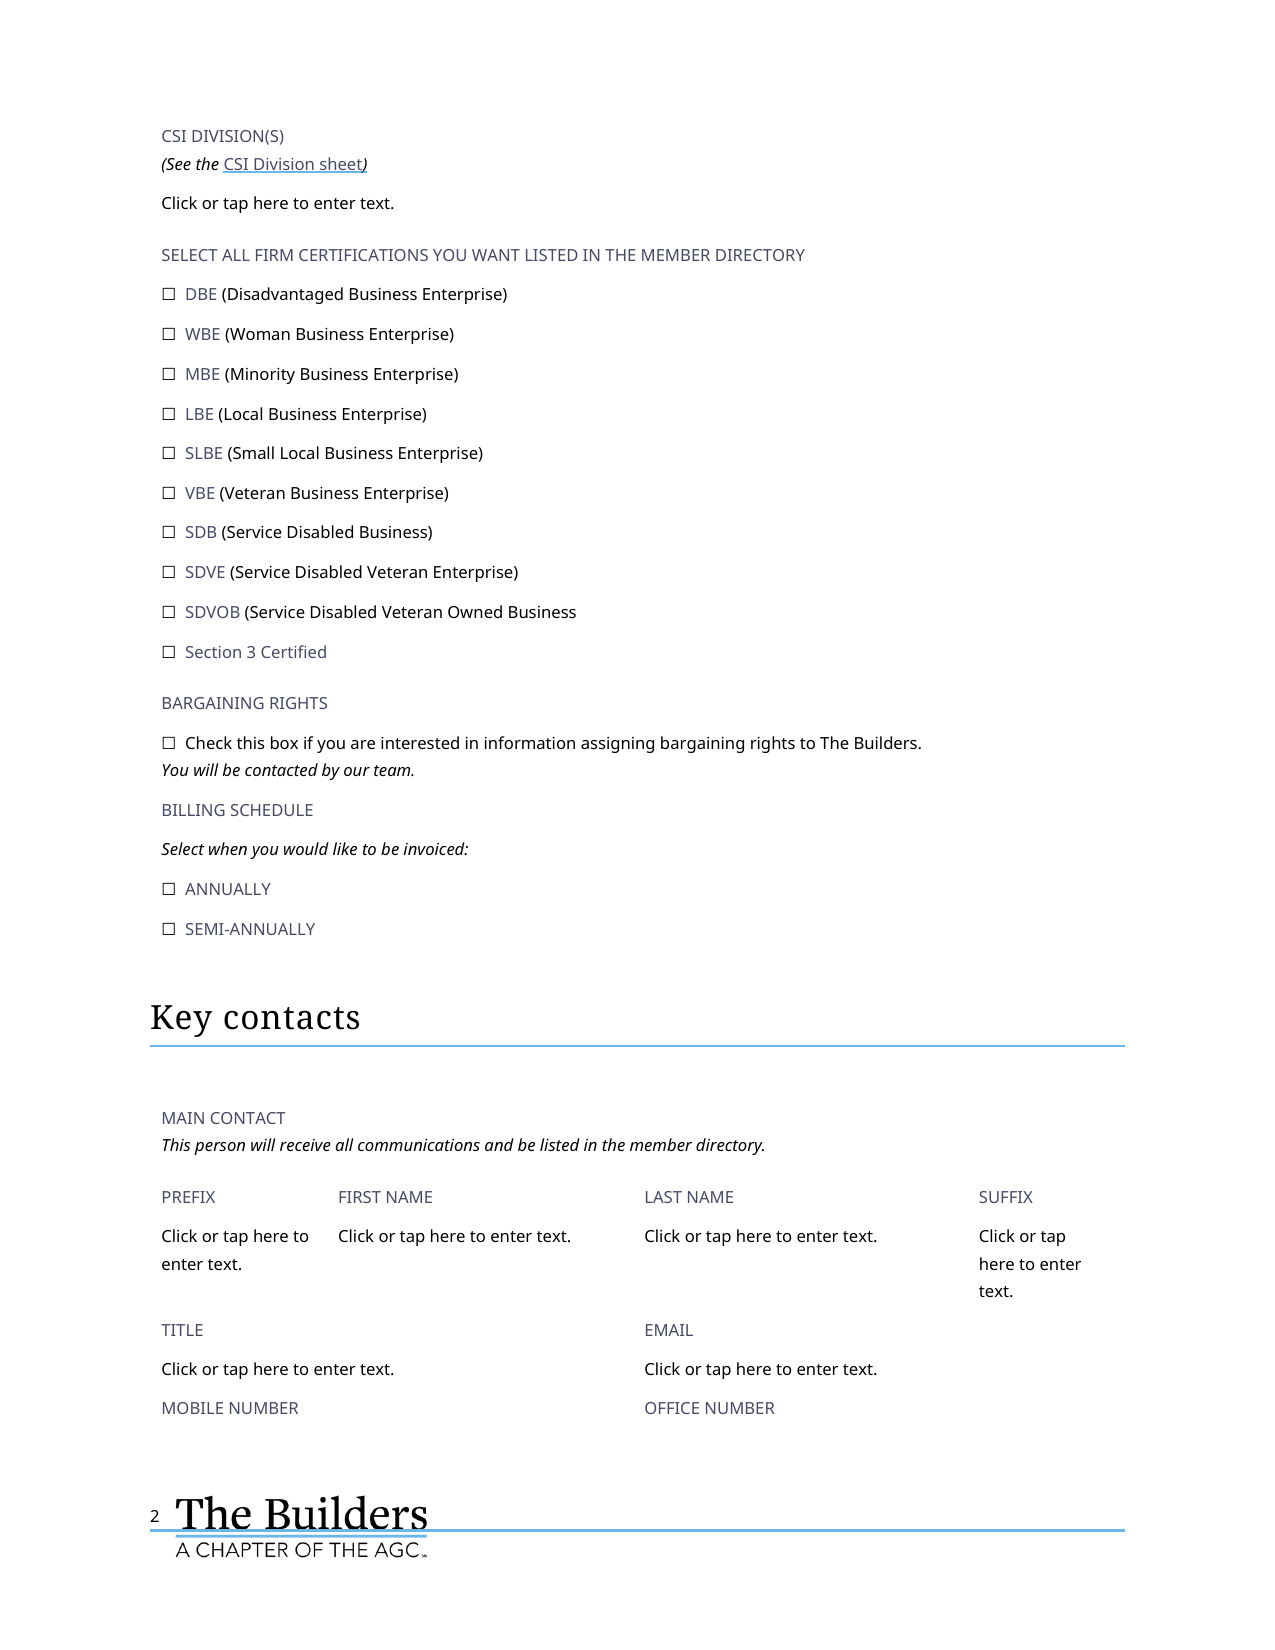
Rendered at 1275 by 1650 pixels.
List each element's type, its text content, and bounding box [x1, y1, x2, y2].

table_header CSI DIVISION(S) (See the CSI Division sheet) [150, 113, 1125, 231]
table_header MAIN CONTACT This person will receive all communications and be listed in the member directory. [150, 1094, 1115, 1173]
table_cell TITLE [150, 1306, 633, 1384]
table_cell FIRST NAME [327, 1173, 633, 1306]
picture [150, 1532, 452, 1577]
table_cell EMAIL [633, 1306, 1115, 1384]
picture [150, 1476, 452, 1529]
subtitle Key contacts [150, 994, 1125, 1045]
table_cell LAST NAME [633, 1173, 967, 1306]
table_cell SUFFIX [968, 1173, 1115, 1306]
table_cell OFFICE NUMBER [633, 1384, 1115, 1419]
table_cell SELECT ALL FIRM CERTIFICATIONS YOU WANT LISTED IN THE MEMBER DIRECTORY DBE (Disadvantaged Business Enterprise) WBE (Woman Business Enterprise) MBE (Minority Business Enterprise) LBE (Local Business Enterprise) SLBE (Small Local Business Enterprise) VBE (Veteran Business Enterprise) SDB (Service Disabled Business) SDVE (Service Disabled Veteran Enterprise) SDVOB (Service Disabled Veteran Owned Business Section 3 Certified [150, 231, 1125, 679]
table_cell BARGAINING RIGHTS Check this box if you are interested in information assigning bargaining rights to The Builders. You will be contacted by our team. BILLING SCHEDULE Select when you would like to be invoiced: ANNUALLY SEMI-ANNUALLY [150, 679, 1125, 956]
table_cell PREFIX [150, 1173, 327, 1306]
table_cell MOBILE NUMBER [150, 1384, 633, 1419]
